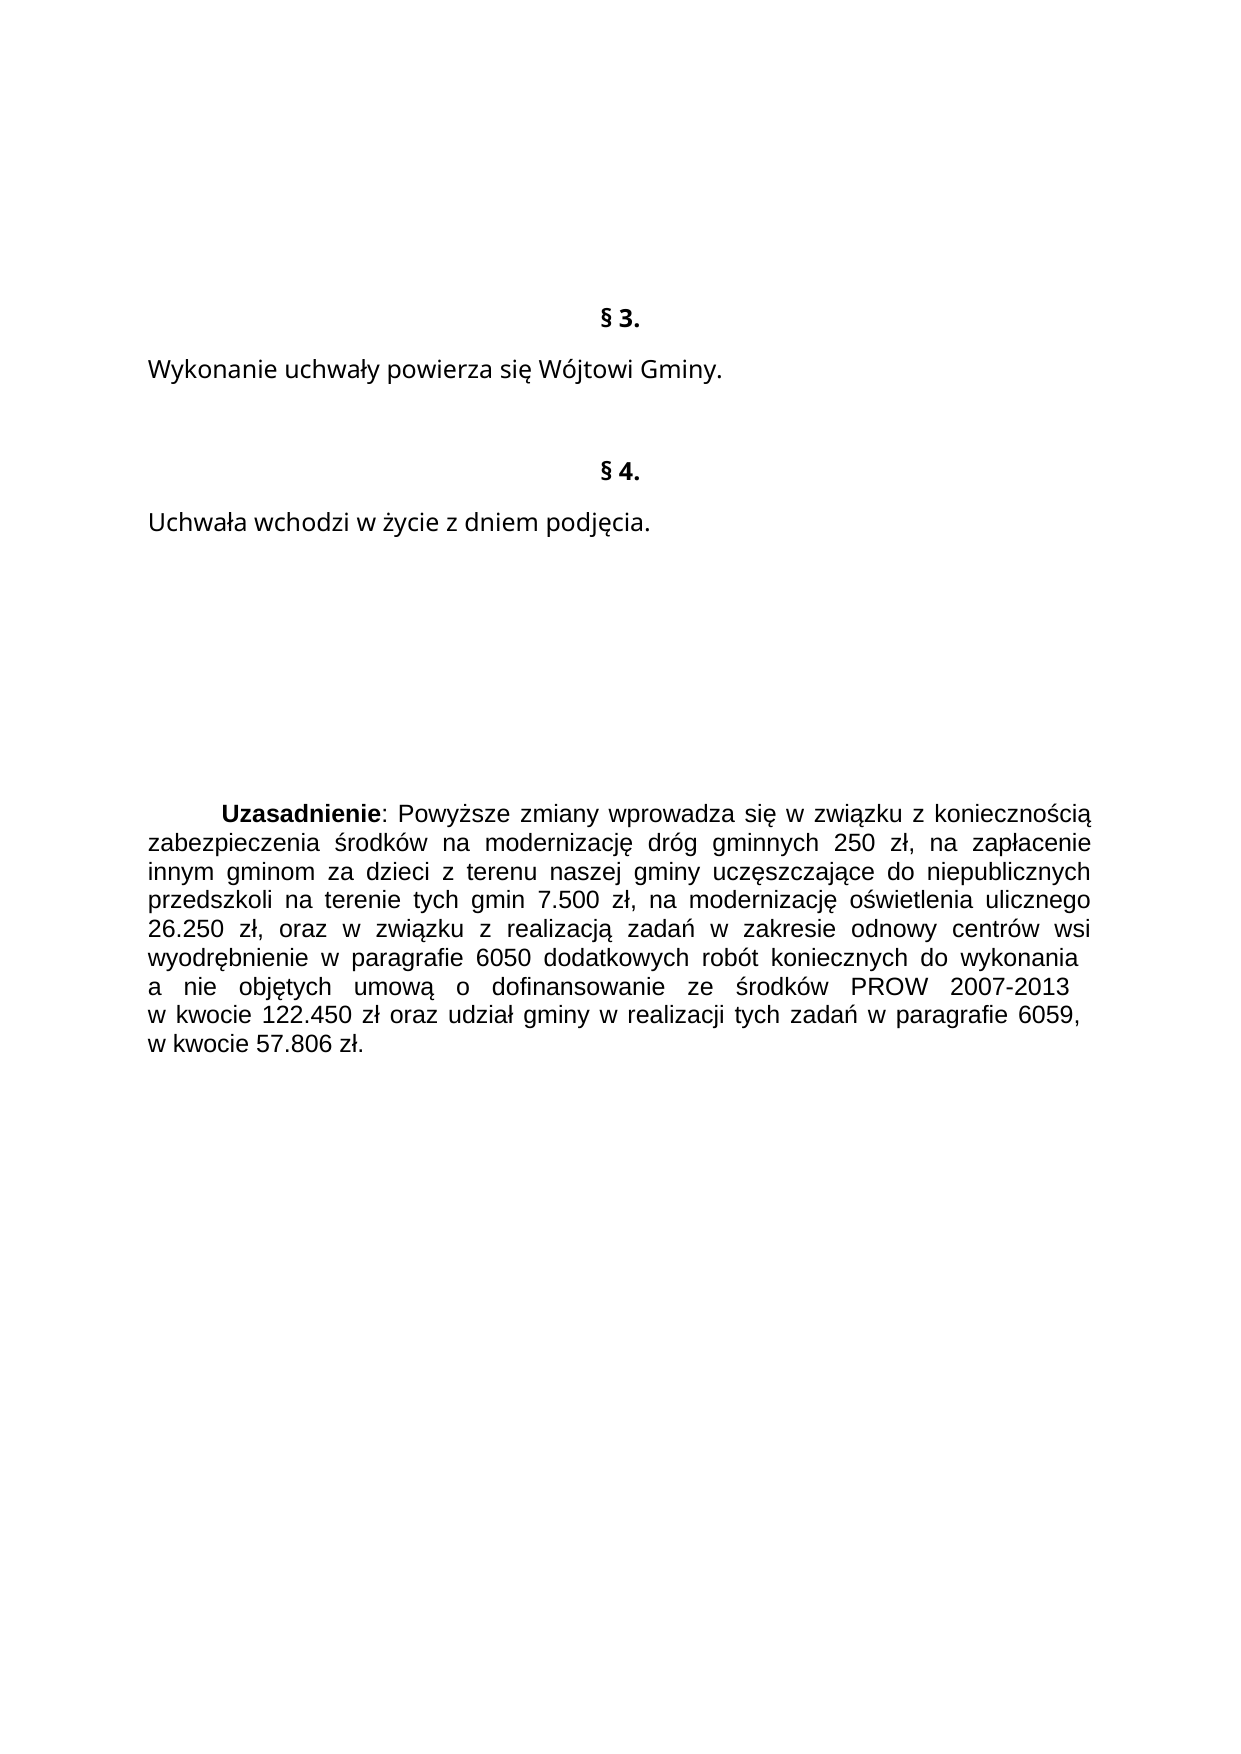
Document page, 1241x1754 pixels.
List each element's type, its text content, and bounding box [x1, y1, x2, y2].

text Uzasadnienie: Powyższe zmiany wprowadza się w związku z koniecznością zabezpieczenia środków na modernizację dróg gminnych 250 zł, na zapłacenie innym gminom za dzieci z terenu naszej gminy uczęszczające do niepublicznych przedszkoli na terenie tych gmin 7.500 zł, na modernizację oświetlenia ulicznego 26.250 zł, oraz w związku z realizacją zadań w zakresie odnowy centrów wsi wyodrębnienie w paragrafie 6050 dodatkowych robót koniecznych do wykonania a nie objętych umową o dofinansowanie ze środków PROW 2007-2013 w kwocie 122.450 zł oraz udział gminy w realizacji tych zadań w paragrafie 6059, w kwocie 57.806 zł. [148, 799, 1093, 1058]
text § 3. [148, 301, 1093, 335]
text Wykonanie uchwały powierza się Wójtowi Gminy. [148, 352, 1093, 386]
text Uchwała wchodzi w życie z dniem podjęcia. [148, 505, 1093, 539]
text § 4. [148, 454, 1093, 488]
